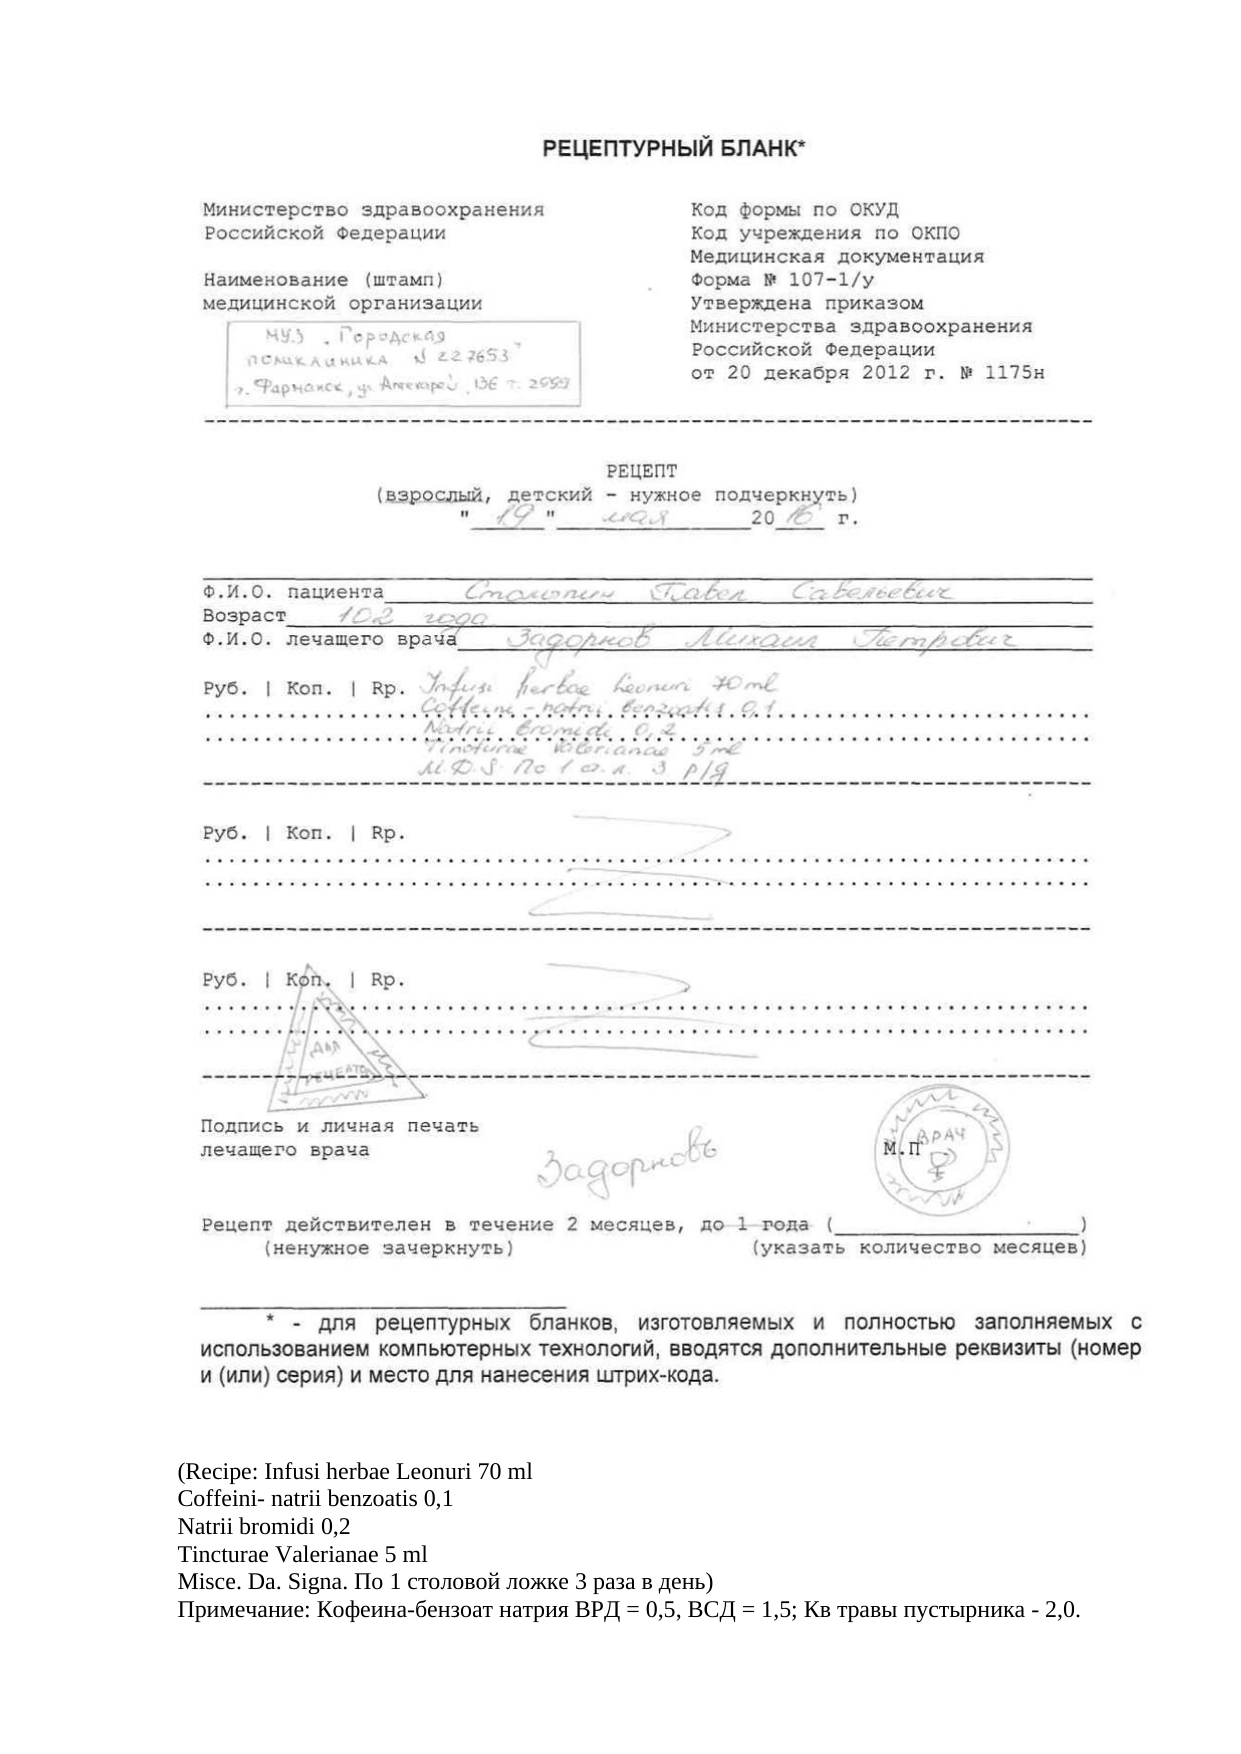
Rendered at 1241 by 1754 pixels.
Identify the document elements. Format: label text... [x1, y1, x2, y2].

text Tincturae Valerianae 5 ml [177, 1539, 1152, 1567]
text (Recipe: Infusi herbae Leonuri 70 ml [177, 1457, 1152, 1484]
text Coffeini- natrii benzoatis 0,1 [177, 1484, 1152, 1512]
text Misce. Da. Signa. По 1 столовой ложке 3 раза в день) [177, 1567, 1152, 1595]
text Natrii bromidi 0,2 [177, 1512, 1152, 1539]
text Примечание: Кофеина-бензоат натрия ВРД = 0,5, ВСД = 1,5; Кв травы пустырника - 2,0. [177, 1595, 1152, 1622]
